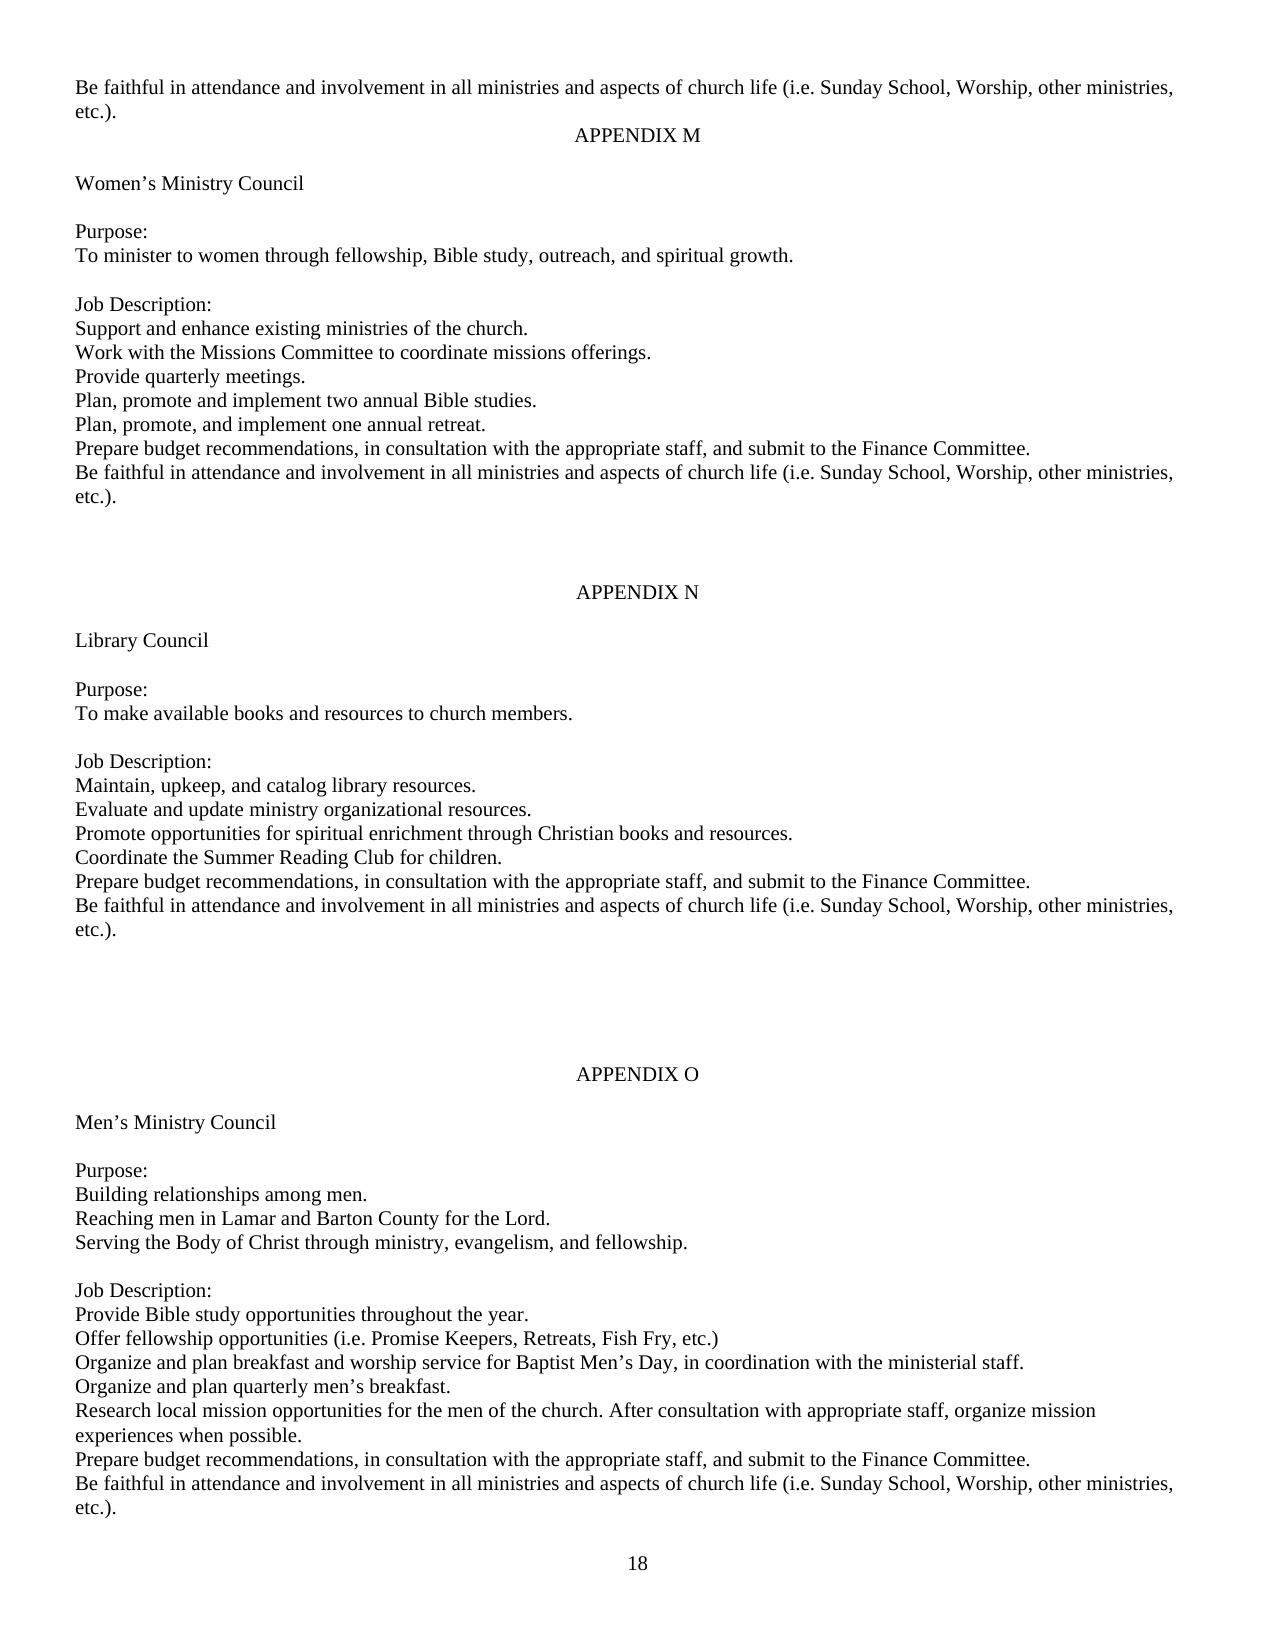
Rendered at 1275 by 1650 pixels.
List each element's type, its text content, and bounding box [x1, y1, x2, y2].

text Maintain, upkeep, and catalog library resources. [75, 773, 1200, 797]
text Coordinate the Summer Reading Club for children. [75, 845, 1200, 869]
text Purpose: [75, 1158, 1200, 1182]
text Building relationships among men. [75, 1182, 1200, 1206]
text To make available books and resources to church members. [75, 701, 1200, 725]
text Support and enhance existing ministries of the church. [75, 316, 1200, 340]
text Prepare budget recommendations, in consultation with the appropriate staff, and submit to the Finance Committee. [75, 436, 1200, 460]
text Organize and plan quarterly men’s breakfast. [75, 1374, 1200, 1398]
text Reaching men in Lamar and Barton County for the Lord. [75, 1206, 1200, 1230]
text Be faithful in attendance and involvement in all ministries and aspects of church life (i.e. Sunday School, Worship, other ministries, etc.). [75, 460, 1200, 508]
text Evaluate and update ministry organizational resources. [75, 797, 1200, 821]
text Women’s Ministry Council [75, 171, 1200, 195]
text Prepare budget recommendations, in consultation with the appropriate staff, and submit to the Finance Committee. [75, 1447, 1200, 1471]
text Research local mission opportunities for the men of the church. After consultation with appropriate staff, organize mission experiences when possible. [75, 1398, 1200, 1447]
text Be faithful in attendance and involvement in all ministries and aspects of church life (i.e. Sunday School, Worship, other ministries, etc.). [75, 893, 1200, 941]
text Be faithful in attendance and involvement in all ministries and aspects of church life (i.e. Sunday School, Worship, other ministries, etc.). [75, 75, 1200, 123]
text Be faithful in attendance and involvement in all ministries and aspects of church life (i.e. Sunday School, Worship, other ministries, etc.). [75, 1471, 1200, 1519]
text Work with the Missions Committee to coordinate missions offerings. [75, 340, 1200, 364]
text Library Council [75, 628, 1200, 652]
text Men’s Ministry Council [75, 1110, 1200, 1134]
text To minister to women through fellowship, Bible study, outreach, and spiritual growth. [75, 243, 1200, 267]
text Provide Bible study opportunities throughout the year. [75, 1302, 1200, 1326]
text APPENDIX N [75, 580, 1200, 604]
text Serving the Body of Christ through ministry, evangelism, and fellowship. [75, 1230, 1200, 1254]
text Purpose: [75, 677, 1200, 701]
text Job Description: [75, 749, 1200, 773]
text Provide quarterly meetings. [75, 364, 1200, 388]
text Organize and plan breakfast and worship service for Baptist Men’s Day, in coordination with the ministerial staff. [75, 1350, 1200, 1374]
text Promote opportunities for spiritual enrichment through Christian books and resources. [75, 821, 1200, 845]
text APPENDIX O [75, 1062, 1200, 1086]
text Offer fellowship opportunities (i.e. Promise Keepers, Retreats, Fish Fry, etc.) [75, 1326, 1200, 1350]
text Plan, promote, and implement one annual retreat. [75, 412, 1200, 436]
text Prepare budget recommendations, in consultation with the appropriate staff, and submit to the Finance Committee. [75, 869, 1200, 893]
text Purpose: [75, 219, 1200, 243]
text Job Description: [75, 292, 1200, 316]
text Job Description: [75, 1278, 1200, 1302]
text Plan, promote and implement two annual Bible studies. [75, 388, 1200, 412]
text APPENDIX M [75, 123, 1200, 147]
